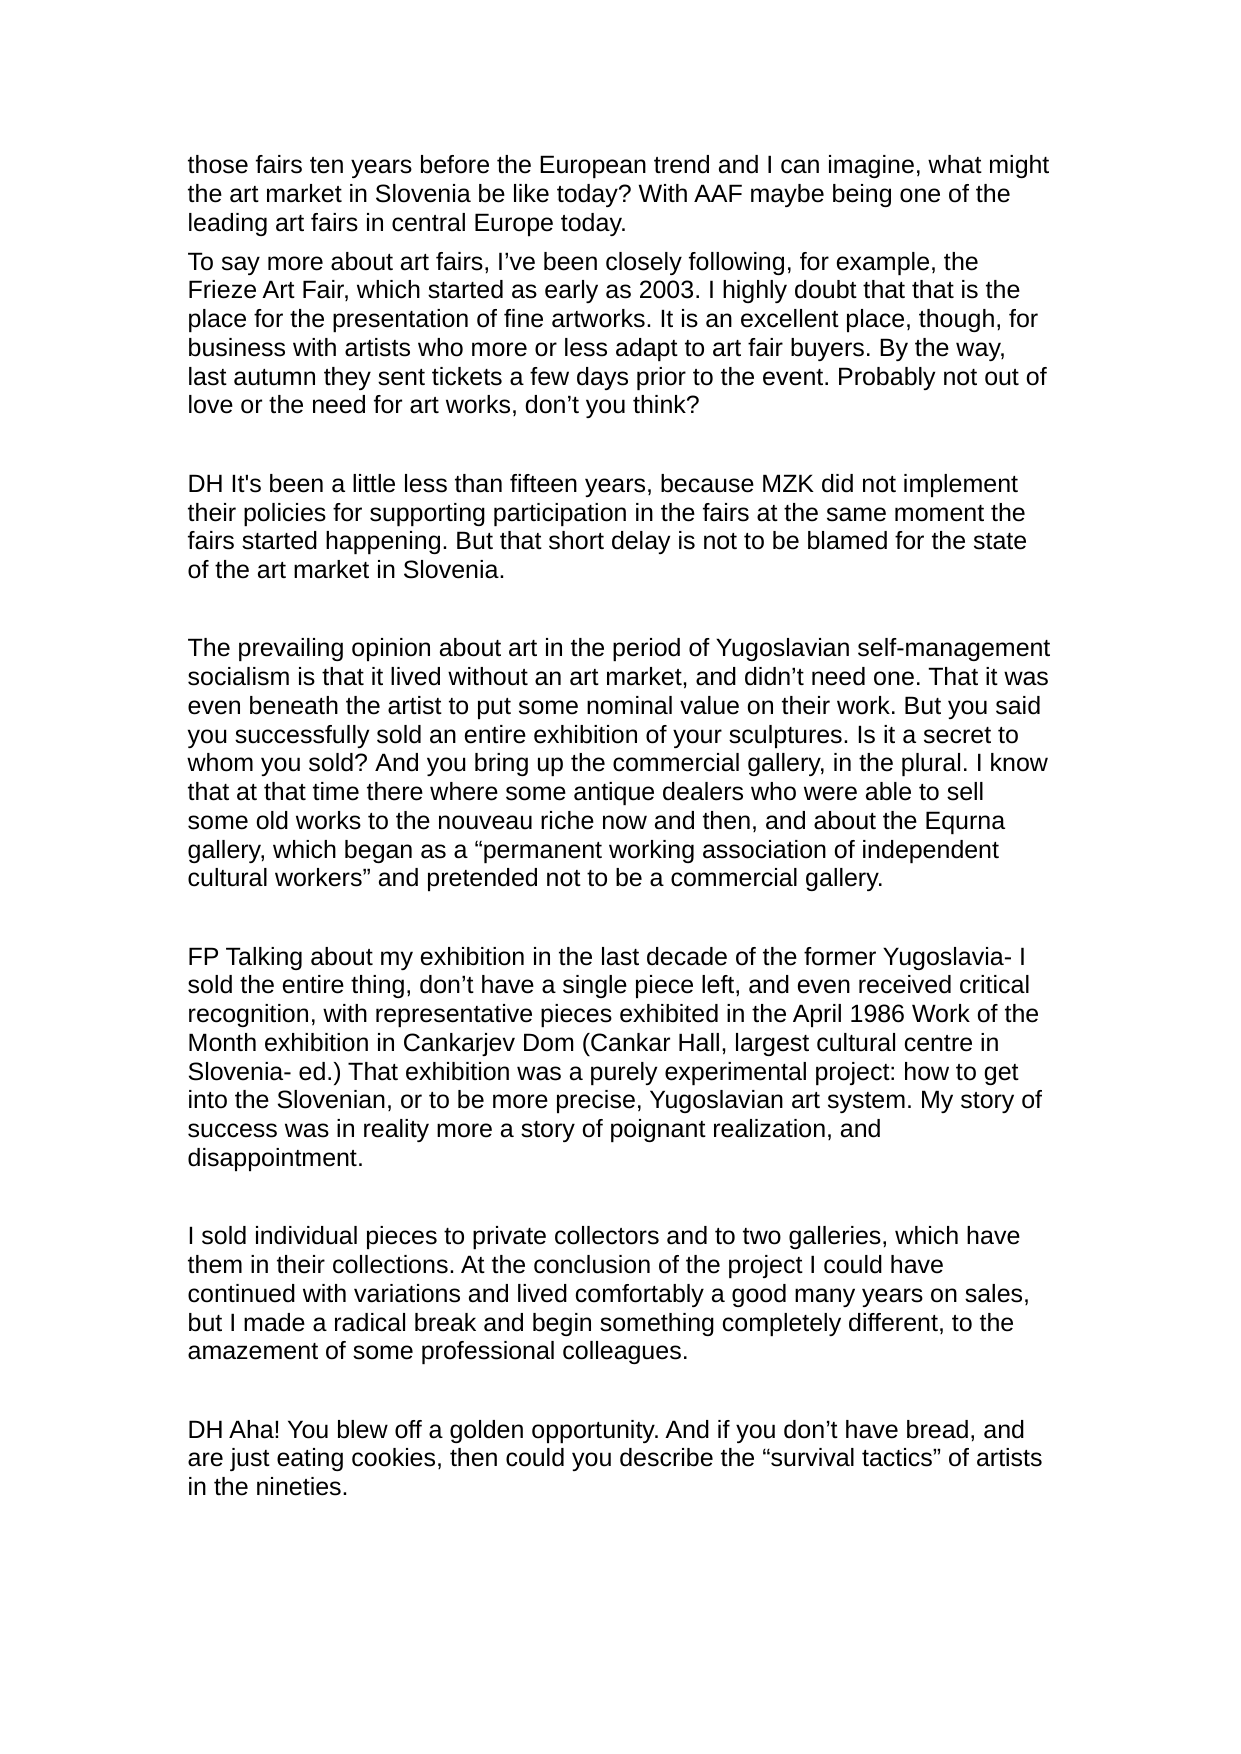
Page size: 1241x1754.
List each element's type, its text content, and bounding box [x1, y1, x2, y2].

text The prevailing opinion about art in the period of Yugoslavian self-management socialism is that it lived without an art market, and didn’t need one. That it was even beneath the artist to put some nominal value on their work. But you said you successfully sold an entire exhibition of your sculptures. Is it a secret to whom you sold? And you bring up the commercial gallery, in the plural. I know that at that time there where some antique dealers who were able to sell some old works to the nouveau riche now and then, and about the Equrna gallery, which began as a “permanent working association of independent cultural workers” and pretended not to be a commercial gallery. [187, 633, 1053, 892]
text FP Talking about my exhibition in the last decade of the former Yugoslavia- I sold the entire thing, don’t have a single piece left, and even received critical recognition, with representative pieces exhibited in the April 1986 Work of the Month exhibition in Cankarjev Dom (Cankar Hall, largest cultural centre in Slovenia- ed.) That exhibition was a purely experimental project: how to get into the Slovenian, or to be more precise, Yugoslavian art system. My story of success was in reality more a story of poignant realization, and disappointment. [187, 942, 1053, 1172]
text To say more about art fairs, I’ve been closely following, for example, the Frieze Art Fair, which started as early as 2003. I highly doubt that that is the place for the presentation of fine artworks. It is an excellent place, though, for business with artists who more or less adapt to art fair buyers. By the way, last autumn they sent tickets a few days prior to the event. Probably not out of love or the need for art works, don’t you think? [187, 247, 1053, 419]
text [187, 150, 1053, 236]
text I sold individual pieces to private collectors and to two galleries, which have them in their collections. At the conclusion of the project I could have continued with variations and lived comfortably a good many years on sales, but I made a radical break and begin something completely different, to the amazement of some professional colleagues. [187, 1221, 1053, 1365]
text DH It's been a little less than fifteen years, because MZK did not implement their policies for supporting participation in the fairs at the same moment the fairs started happening. But that short delay is not to be blamed for the state of the art market in Slovenia. [187, 469, 1053, 584]
text DH Aha! You blew off a golden opportunity. And if you don’t have bread, and are just eating cookies, then could you describe the “survival tactics” of artists in the nineties. [187, 1414, 1053, 1501]
